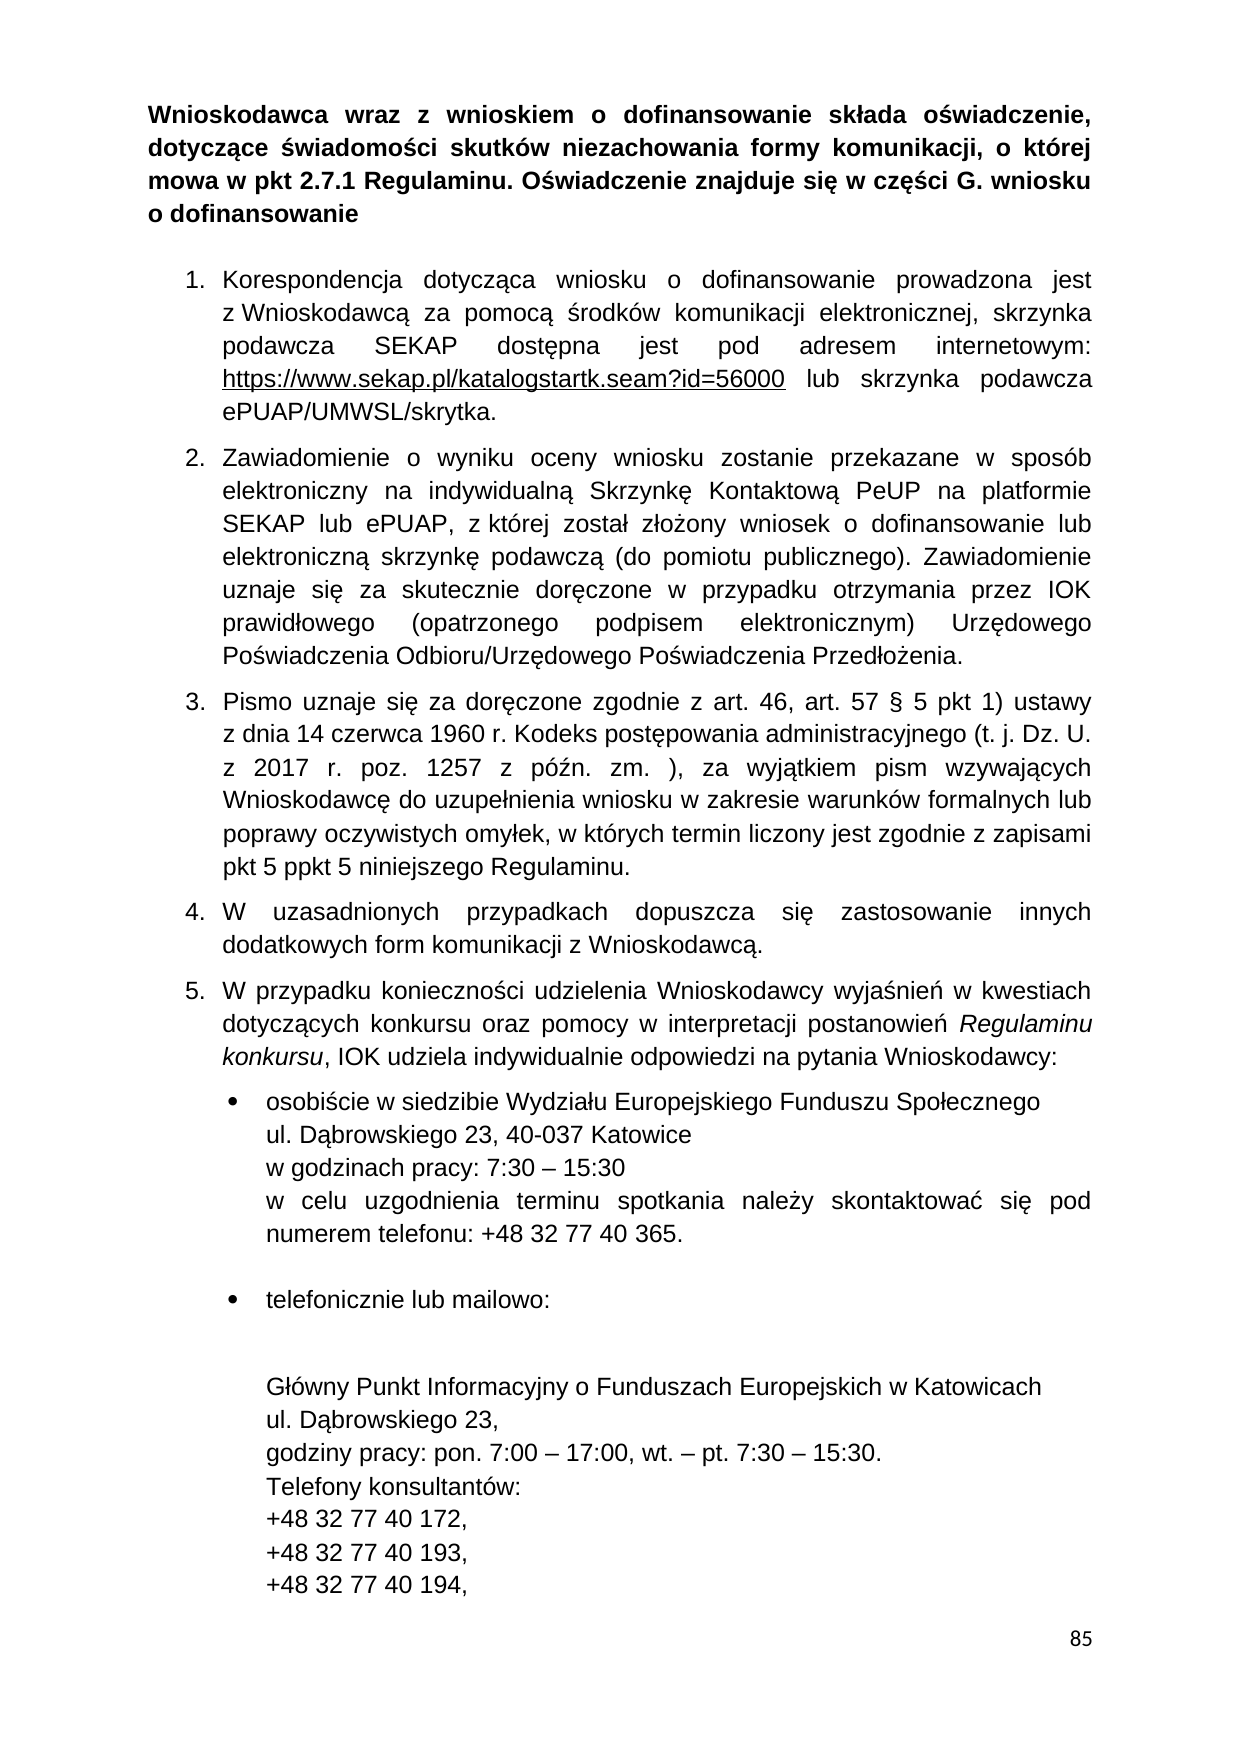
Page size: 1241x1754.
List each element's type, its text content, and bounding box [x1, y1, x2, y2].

list Korespondencja dotycząca wniosku o dofinansowanie prowadzona jest z Wnioskodawcą za pomocą środków komunikacji elektronicznej, skrzynka podawcza SEKAP dostępna jest pod adresem internetowym: https://www.sekap.pl/katalogstartk.seam?id=56000 lub skrzynka podawcza ePUAP/UMWSL/skrytka. [185, 265, 1093, 426]
text Główny Punkt Informacyjny o Funduszach Europejskich w Katowicach [266, 1372, 1093, 1401]
text godziny pracy: pon. 7:00 – 17:00, wt. – pt. 7:30 – 15:30. [266, 1438, 1093, 1467]
text +48 32 77 40 193, [266, 1537, 1093, 1566]
list telefonicznie lub mailowo: [228, 1285, 1093, 1314]
text Wnioskodawca wraz z wnioskiem o dofinansowanie składa oświadczenie, dotyczące świadomości skutków niezachowania formy komunikacji, o której mowa w pkt 2.7.1 Regulaminu. Oświadczenie znajduje się w części G. wniosku o dofinansowanie [148, 100, 1093, 228]
list Pismo uznaje się za doręczone zgodnie z art. 46, art. 57 § 5 pkt 1) ustawy z dnia 14 czerwca 1960 r. Kodeks postępowania administracyjnego (t. j. Dz. U. z 2017 r. poz. 1257 z późn. zm. ), za wyjątkiem pism wzywających Wnioskodawcę do uzupełnienia wniosku w zakresie warunków formalnych lub poprawy oczywistych omyłek, w których termin liczony jest zgodnie z zapisami pkt 5 ppkt 5 niniejszego Regulaminu. [185, 686, 1093, 880]
text w celu uzgodnienia terminu spotkania należy skontaktować się pod numerem telefonu: +48 32 77 40 365. [266, 1186, 1093, 1248]
text Telefony konsultantów: [266, 1471, 1093, 1500]
text ul. Dąbrowskiego 23, [266, 1405, 1093, 1434]
list Zawiadomienie o wyniku oceny wniosku zostanie przekazane w sposób elektroniczny na indywidualną Skrzynkę Kontaktową PeUP na platformie SEKAP lub ePUAP, z której został złożony wniosek o dofinansowanie lub elektroniczną skrzynkę podawczą (do pomiotu publicznego). Zawiadomienie uznaje się za skutecznie doręczone w przypadku otrzymania przez IOK prawidłowego (opatrzonego podpisem elektronicznym) Urzędowego Poświadczenia Odbioru/Urzędowego Poświadczenia Przedłożenia. [185, 443, 1093, 670]
text +48 32 77 40 194, [266, 1571, 1093, 1599]
list W przypadku konieczności udzielenia Wnioskodawcy wyjaśnień w kwestiach dotyczących konkursu oraz pomocy w interpretacji postanowień Regulaminu konkursu, IOK udziela indywidualnie odpowiedzi na pytania Wnioskodawcy: [185, 976, 1093, 1070]
text +48 32 77 40 172, [266, 1504, 1093, 1533]
list W uzasadnionych przypadkach dopuszcza się zastosowanie innych dodatkowych form komunikacji z Wnioskodawcą. [185, 897, 1093, 959]
text w godzinach pracy: 7:30 – 15:30 [266, 1153, 1093, 1182]
list osobiście w siedzibie Wydziału Europejskiego Funduszu Społecznego [228, 1087, 1093, 1116]
text ul. Dąbrowskiego 23, 40-037 Katowice [266, 1120, 1093, 1149]
